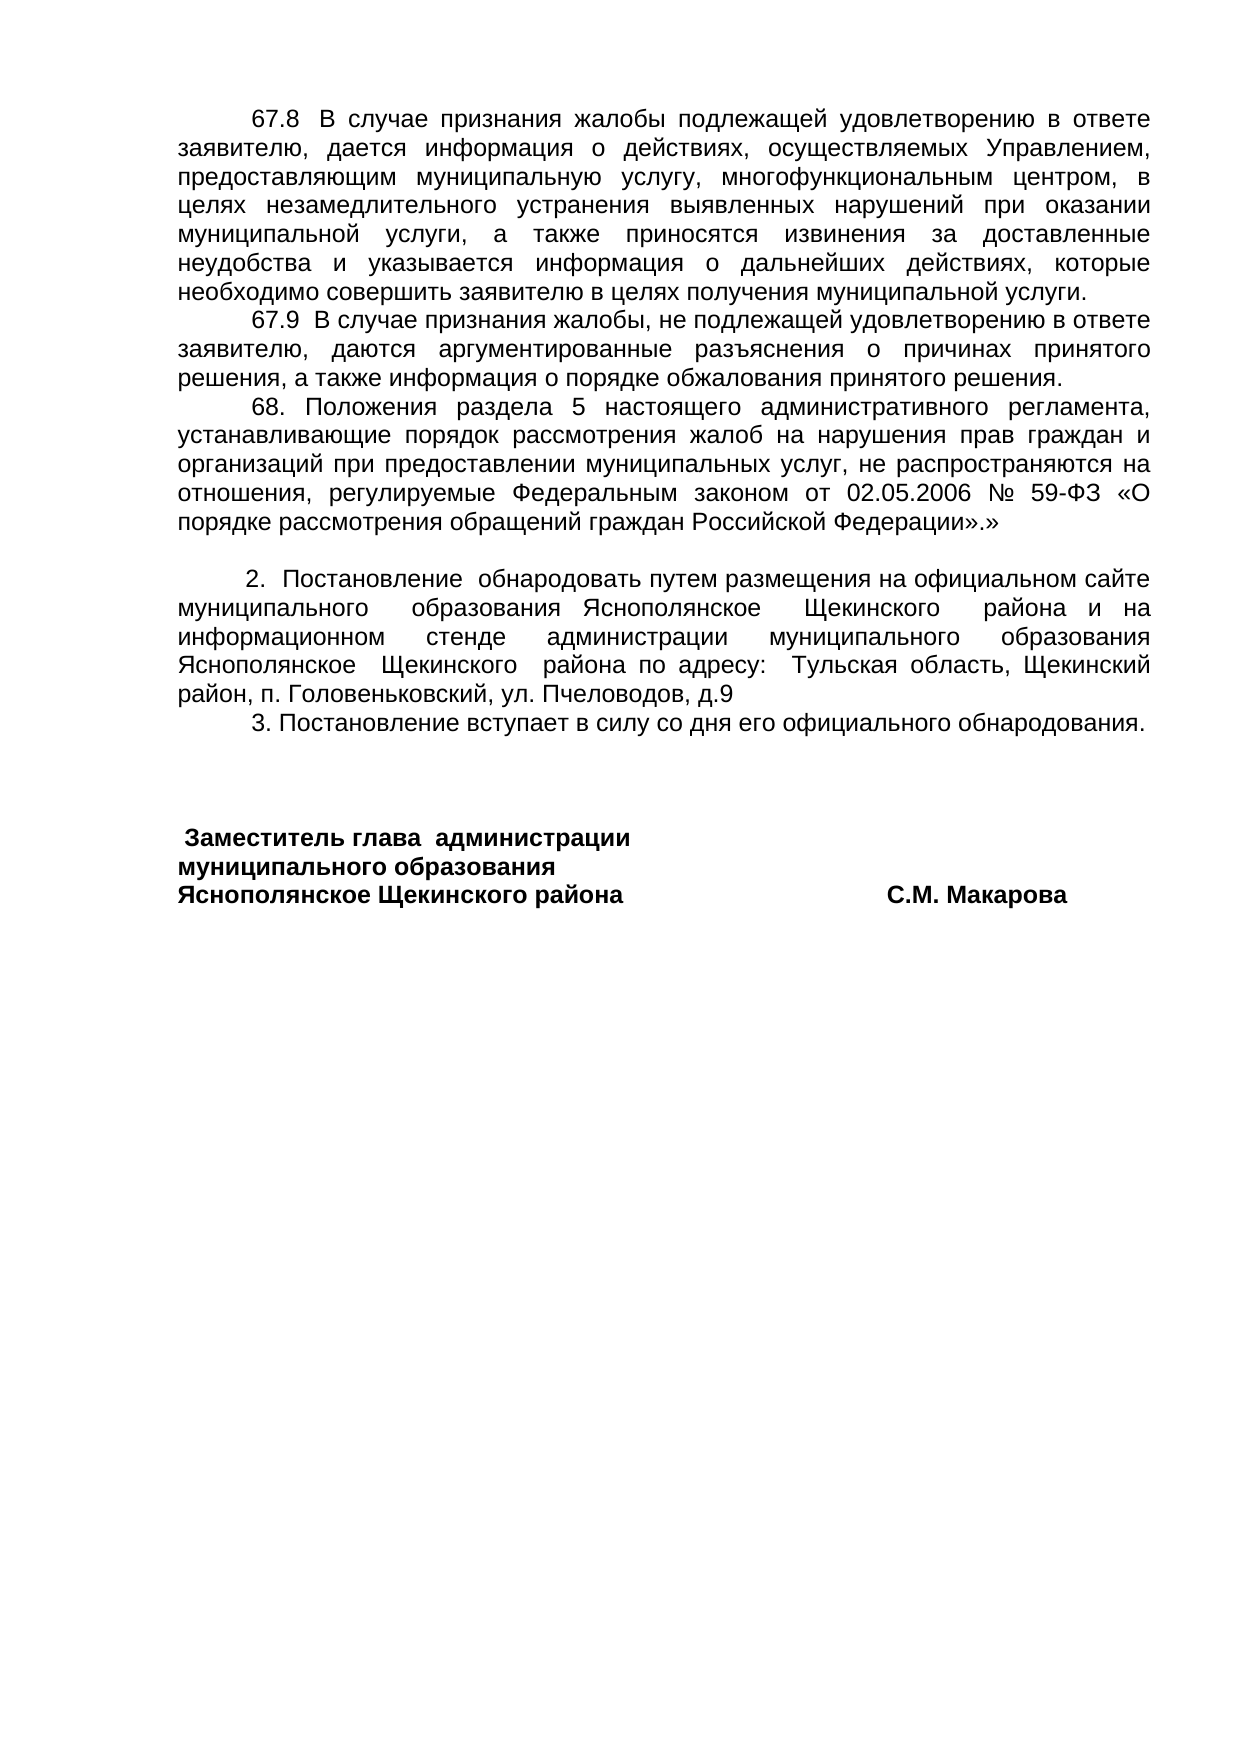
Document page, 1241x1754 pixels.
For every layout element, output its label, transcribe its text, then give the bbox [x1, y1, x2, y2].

text 68. Положения раздела 5 настоящего административного регламента, устанавливающие порядок рассмотрения жалоб на нарушения прав граждан и организаций при предоставлении муниципальных услуг, не распространяются на отношения, регулируемые Федеральным законом от 02.05.2006 № 59-ФЗ «О порядке рассмотрения обращений граждан Российской Федерации».» [177, 392, 1152, 536]
text Яснополянское Щекинского района С.М. Макарова [177, 881, 1152, 909]
text 67.8 В случае признания жалобы подлежащей удовлетворению в ответе заявителю, дается информация о действиях, осуществляемых Управлением, предоставляющим муниципальную услугу, многофункциональным центром, в целях незамедлительного устранения выявленных нарушений при оказании муниципальной услуги, а также приносятся извинения за доставленные неудобства и указывается информация о дальнейших действиях, которые необходимо совершить заявителю в целях получения муниципальной услуги. [177, 104, 1152, 306]
text муниципального образования [177, 852, 1152, 881]
text 3. Постановление вступает в силу со дня его официального обнародования. [177, 708, 1152, 737]
text 2. Постановление обнародовать путем размещения на официальном сайте муниципального образования Яснополянское Щекинского района и на информационном стенде администрации муниципального образования Яснополянское Щекинского района по адресу: Тульская область, Щекинский район, п. Головеньковский, ул. Пчеловодов, д.9 [177, 564, 1152, 708]
text Заместитель глава администрации [177, 823, 1152, 852]
text 67.9 В случае признания жалобы, не подлежащей удовлетворению в ответе заявителю, даются аргументированные разъяснения о причинах принятого решения, а также информация о порядке обжалования принятого решения. [177, 306, 1152, 392]
